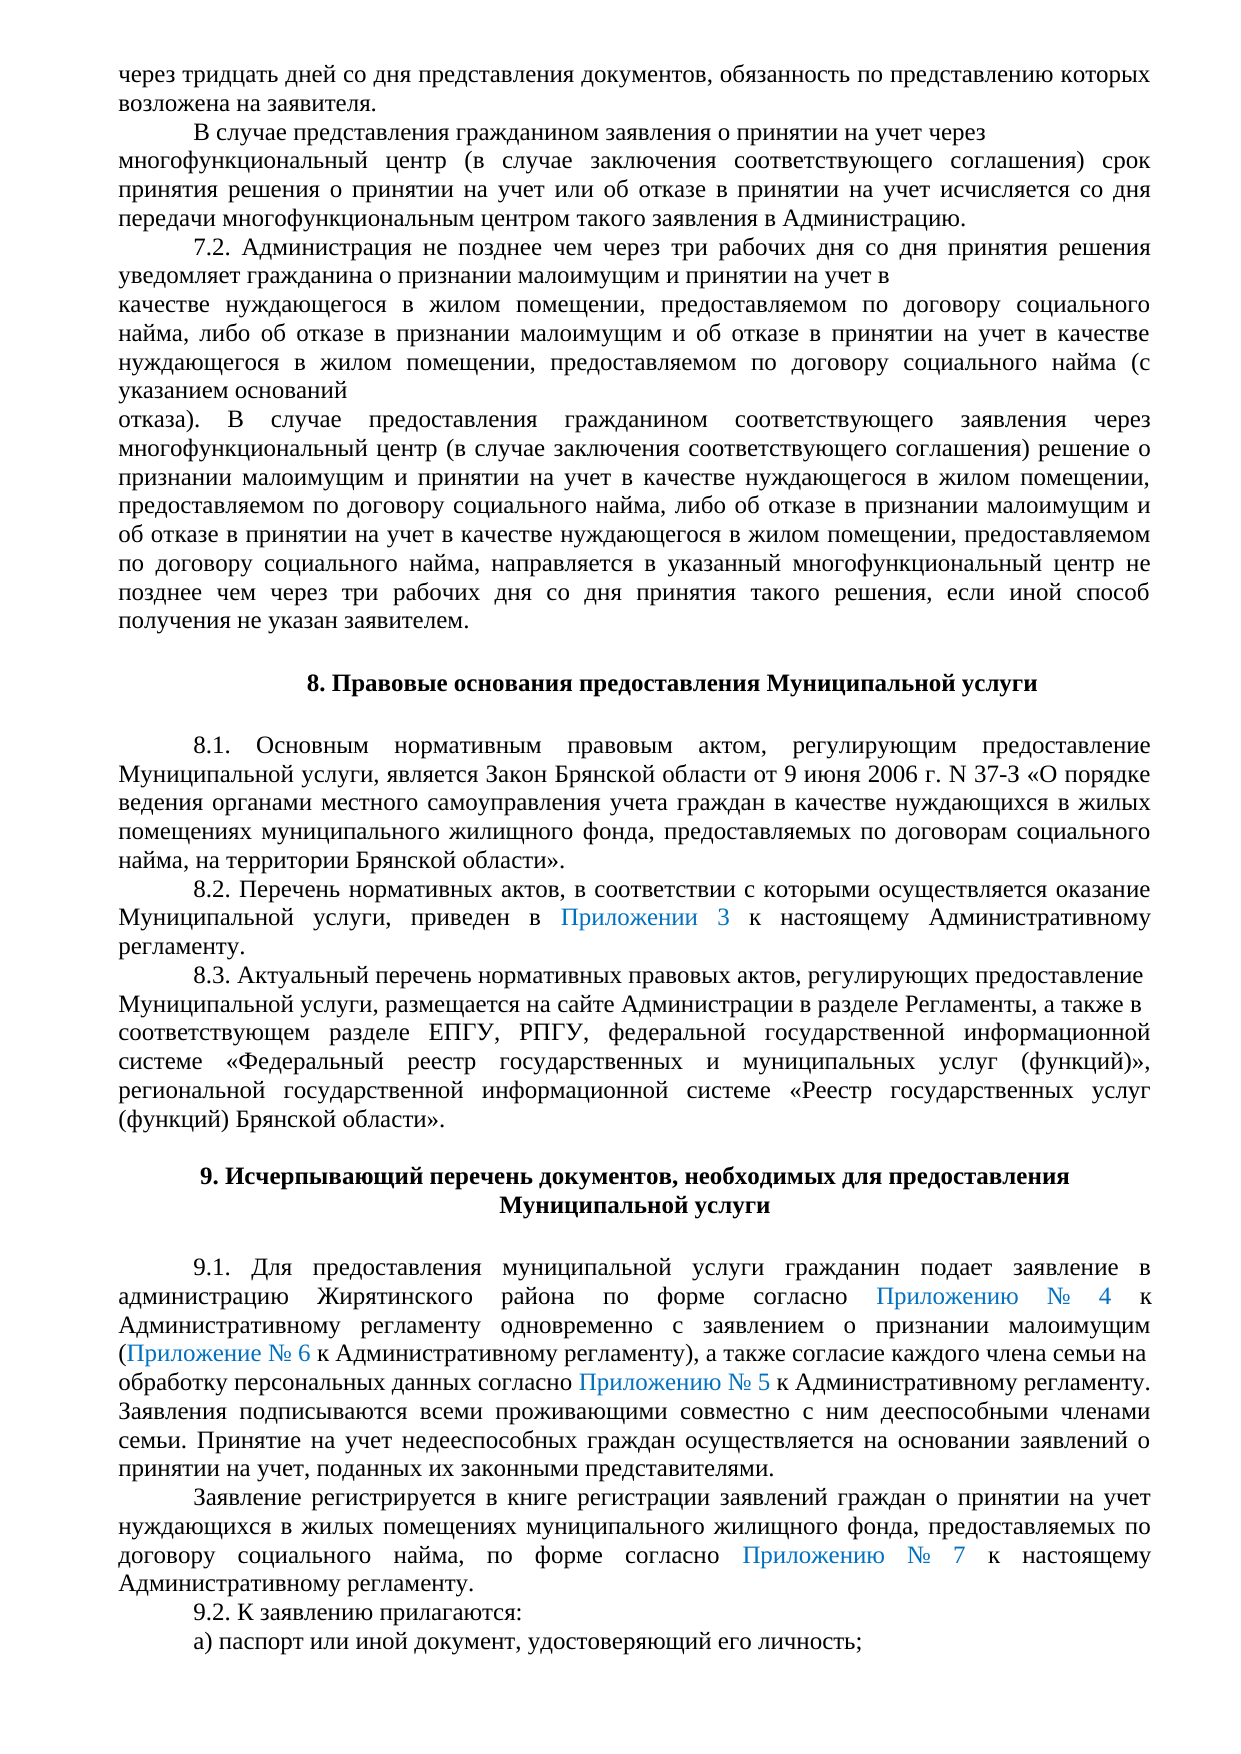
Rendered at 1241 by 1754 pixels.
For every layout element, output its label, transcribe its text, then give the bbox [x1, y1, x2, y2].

text Заявление регистрируется в книге регистрации заявлений граждан о принятии на учет нуждающихся в жилых помещениях муниципального жилищного фонда, предоставляемых по договору социального найма, по форме согласно Приложению № 7 к настоящему Административному регламенту. [118, 1482, 1152, 1597]
text Муниципальной услуги, размещается на сайте Администрации в разделе Регламенты, а также в [118, 989, 1152, 1017]
text 9.2. К заявлению прилагаются: [118, 1597, 1152, 1626]
text 8.1. Основным нормативным правовым актом, регулирующим предоставление Муниципальной услуги, является Закон Брянской области от 9 июня 2006 г. N 37-З «О порядке ведения органами местного самоуправления учета граждан в качестве нуждающихся в жилых помещениях муниципального жилищного фонда, предоставляемых по договорам социального найма, на территории Брянской области». [118, 730, 1152, 874]
text 9.1. Для предоставления муниципальной услуги гражданин подает заявление в администрацию Жирятинского района по форме согласно Приложению № 4 к Административному регламенту одновременно с заявлением о признании малоимущим (Приложение № 6 к Административному регламенту), а также согласие каждого члена семьи на [118, 1252, 1152, 1367]
text а) паспорт или иной документ, удостоверяющий его личность; [118, 1626, 1152, 1655]
text 9. Исчерпывающий перечень документов, необходимых для предоставления [118, 1161, 1152, 1190]
text Заявления подписываются всеми проживающими совместно с ним дееспособными членами семьи. Принятие на учет недееспособных граждан осуществляется на основании заявлений о принятии на учет, поданных их законными представителями. [118, 1396, 1152, 1482]
text 8.2. Перечень нормативных актов, в соответствии с которыми осуществляется оказание Муниципальной услуги, приведен в Приложении 3 к настоящему Административному регламенту. [118, 874, 1152, 960]
text отказа). В случае предоставления гражданином соответствующего заявления через многофункциональный центр (в случае заключения соответствующего соглашения) решение о признании малоимущим и принятии на учет в качестве нуждающегося в жилом помещении, предоставляемом по договору социального найма, либо об отказе в признании малоимущим и об отказе в принятии на учет в качестве нуждающегося в жилом помещении, предоставляемом по договору социального найма, направляется в указанный многофункциональный центр не позднее чем через три рабочих дня со дня принятия такого решения, если иной способ получения не указан заявителем. [118, 404, 1152, 634]
text 8. Правовые основания предоставления Муниципальной услуги [118, 668, 1152, 696]
text 8.3. Актуальный перечень нормативных правовых актов, регулирующих предоставление [118, 960, 1152, 989]
text 7.2. Администрация не позднее чем через три рабочих дня со дня принятия решения уведомляет гражданина о признании малоимущим и принятии на учет в [118, 232, 1152, 289]
text многофункциональный центр (в случае заключения соответствующего соглашения) срок принятия решения о принятии на учет или об отказе в принятии на учет исчисляется со дня передачи многофункциональным центром такого заявления в Администрацию. [118, 145, 1152, 232]
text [118, 59, 1152, 117]
text В случае представления гражданином заявления о принятии на учет через [118, 117, 1152, 145]
text Муниципальной услуги [118, 1190, 1152, 1219]
text качестве нуждающегося в жилом помещении, предоставляемом по договору социального найма, либо об отказе в признании малоимущим и об отказе в принятии на учет в качестве нуждающегося в жилом помещении, предоставляемом по договору социального найма (с указанием оснований [118, 289, 1152, 404]
text обработку персональных данных согласно Приложению № 5 к Административному регламенту. [118, 1367, 1152, 1396]
text соответствующем разделе ЕПГУ, РПГУ, федеральной государственной информационной системе «Федеральный реестр государственных и муниципальных услуг (функций)», региональной государственной информационной системе «Реестр государственных услуг (функций) Брянской области». [118, 1017, 1152, 1132]
